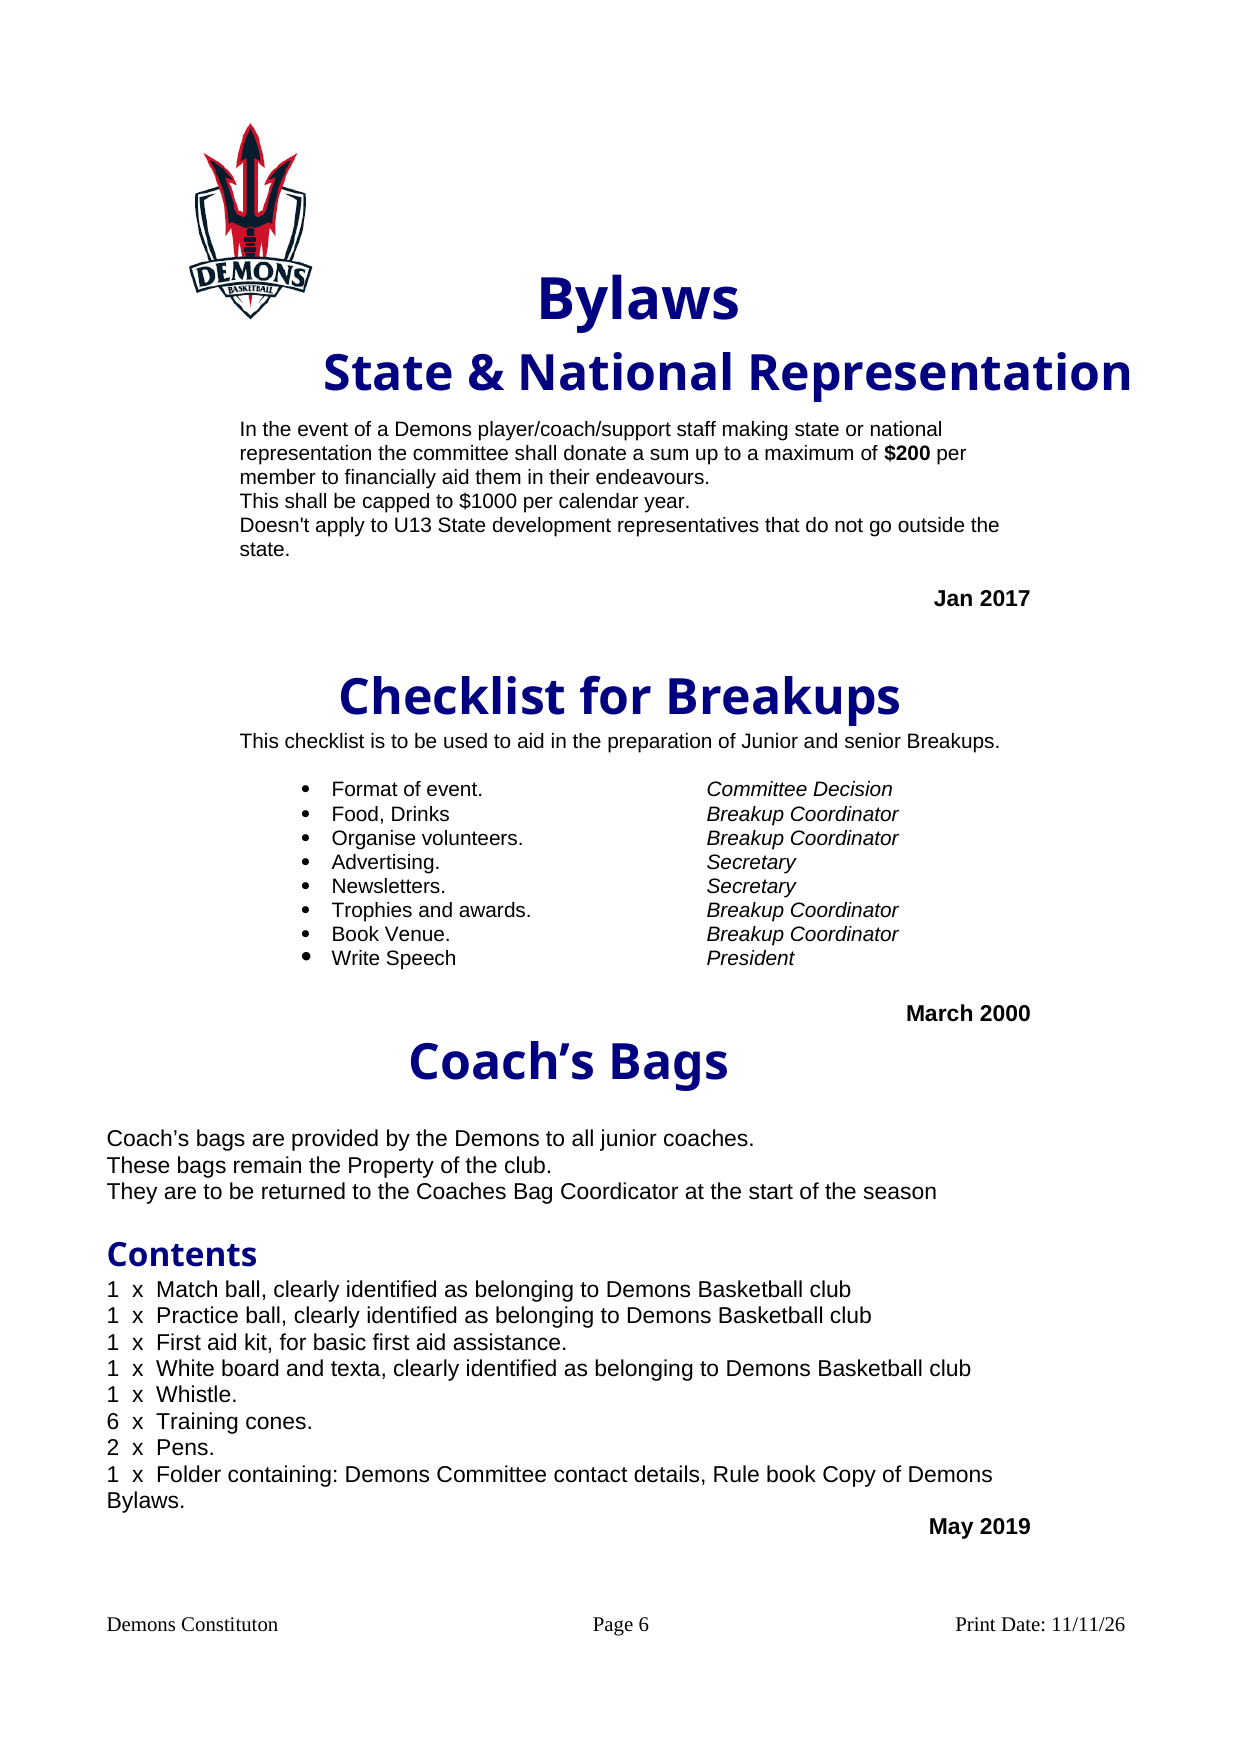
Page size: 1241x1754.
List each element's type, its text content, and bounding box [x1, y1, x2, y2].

text Contents [106, 1231, 1031, 1276]
text 1 x White board and ta, clearly identified as belonging to Demons Basketball club [106, 1355, 1031, 1381]
list Food, Drinks Breakup Coordinator [302, 801, 1031, 825]
text 6 x Training cones. [106, 1408, 1031, 1434]
list Format of event. Committee Decision [302, 777, 1031, 801]
list Organise volunteers. Breakup Coordinator [302, 825, 1031, 849]
text 1 x Practice ball, clearly identified as belonging to Demons Basketball club [106, 1302, 1031, 1329]
text 1 x Match ball, clearly identified as belonging to Demons Basketball club [106, 1276, 1031, 1302]
list Newsletters. Secretary [302, 873, 1031, 898]
text May 2019 [106, 1513, 1031, 1539]
text 2 x Pens. [106, 1434, 1031, 1461]
text This checklist is to be used to aid in the preparation of Junior and senior Breakups. [239, 729, 1031, 753]
subtitle Jan 2017 [239, 585, 1031, 611]
text They are to be returned to the Coaches Bag Coordicator at the start of the season [106, 1178, 1031, 1204]
list Write Speech President [302, 946, 1031, 999]
text Checklist for Breakups [106, 661, 1134, 729]
text Coach’s Bags [106, 1026, 1031, 1094]
list Book Venue. Breakup Coordinator [302, 922, 1031, 946]
text 1 x Whistle. [106, 1381, 1031, 1408]
list Advertising. Secretary [302, 849, 1031, 873]
text March 2000 [106, 999, 1031, 1026]
list Trophies and awards. Breakup Coordinator [302, 898, 1031, 922]
text May 2009State & National Representation [111, 337, 1134, 405]
picture [181, 118, 321, 320]
text Coach’s bags are provided by the Demons to all junior coaches. [106, 1125, 1031, 1152]
text These bags remain the Property of the club. [106, 1152, 1031, 1178]
text In the event of a Demons player/coach/support staff making state or national representation the committee shall donate a sum up to a maximum of $200 per member to financially aid them in their endeavours. This shall be capped to $1000 per calendar year. Doesn't apply to U13 State development representatives that do not go outside the state. [239, 417, 1031, 561]
text 1 x First aid kit, for basic first aid assistance. [106, 1329, 1031, 1355]
text 1 x Folder containing: Demons Committee contact details, Rule book Copy of Demons Bylaws. [106, 1461, 1031, 1513]
